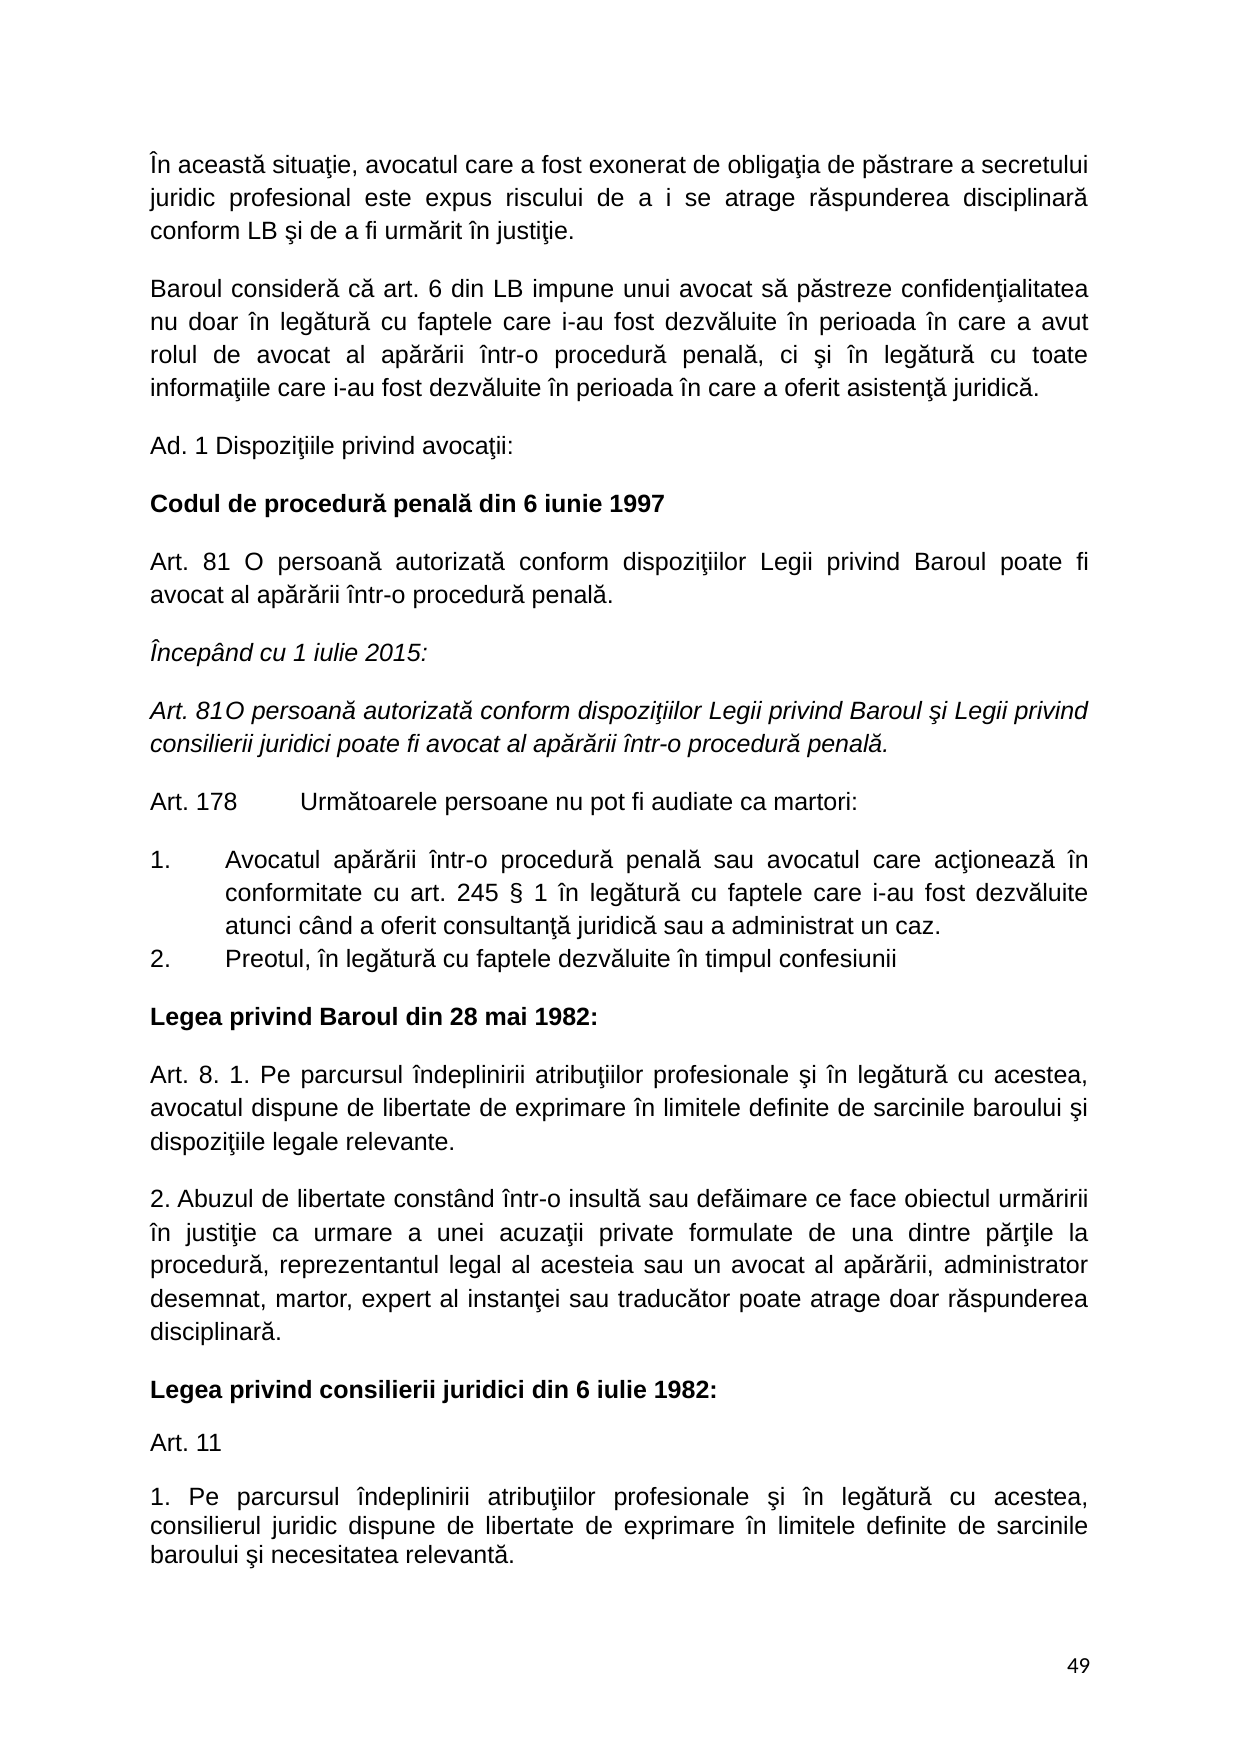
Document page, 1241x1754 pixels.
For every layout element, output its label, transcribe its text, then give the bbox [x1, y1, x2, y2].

text 2. Abuzul de libertate constând într-o insultă sau defăimare ce face obiectul urmăririi în justiţie ca urmare a unei acuzaţii private formulate de una dintre părţile la procedură, reprezentantul legal al acesteia sau un avocat al apărării, administrator desemnat, martor, expert al instanţei sau traducător poate atrage doar răspunderea disciplinară. [150, 1184, 1090, 1345]
text Codul de procedură penală din 6 iunie 1997 [150, 489, 1090, 518]
text Art. 8. 1. Pe parcursul îndeplinirii atribuţiilor profesionale şi în legătură cu acestea, avocatul dispune de libertate de exprimare în limitele definite de sarcinile baroului şi dispoziţiile legale relevante. [150, 1060, 1090, 1155]
text Ad. 1 Dispoziţiile privind avocaţii: [150, 431, 1090, 460]
text Legea privind Baroul din 28 mai 1982: [150, 1002, 1090, 1031]
list Avocatul apărării într-o procedură penală sau avocatul care acţionează în conformitate cu art. 245 § 1 în legătură cu faptele care i-au fost dezvăluite atunci când a oferit consultanţă juridică sau a administrat un caz. [150, 845, 1090, 940]
text În această situaţie, avocatul care a fost exonerat de obligaţia de păstrare a secretului juridic profesional este expus riscului de a i se atrage răspunderea disciplinară conform LB şi de a fi urmărit în justiţie. [150, 150, 1090, 245]
list Preotul, în legătură cu faptele dezvăluite în timpul confesiunii [150, 944, 1090, 973]
text Art. 178 Următoarele persoane nu pot fi audiate ca martori: [150, 787, 1090, 816]
text Art. 81 O persoană autorizată conform dispoziţiilor Legii privind Baroul şi Legii privind consilierii juridici poate fi avocat al apărării într-o procedură penală. [150, 696, 1090, 758]
text Începând cu 1 iulie 2015: [150, 638, 1090, 667]
text 1. Pe parcursul îndeplinirii atribuţiilor profesionale şi în legătură cu acestea, consilierul juridic dispune de libertate de exprimare în limitele definite de sarcinile baroului şi necesitatea relevantă. [150, 1482, 1090, 1568]
text Legea privind consilierii juridici din 6 iulie 1982: [150, 1374, 1090, 1403]
text Baroul consideră că art. 6 din LB impune unui avocat să păstreze confidenţialitatea nu doar în legătură cu faptele care i-au fost dezvăluite în perioada în care a avut rolul de avocat al apărării într-o procedură penală, ci şi în legătură cu toate informaţiile care i-au fost dezvăluite în perioada în care a oferit asistenţă juridică. [150, 274, 1090, 402]
text Art. 11 [150, 1428, 1090, 1457]
text Art. 81 O persoană autorizată conform dispoziţiilor Legii privind Baroul poate fi avocat al apărării într-o procedură penală. [150, 547, 1090, 609]
